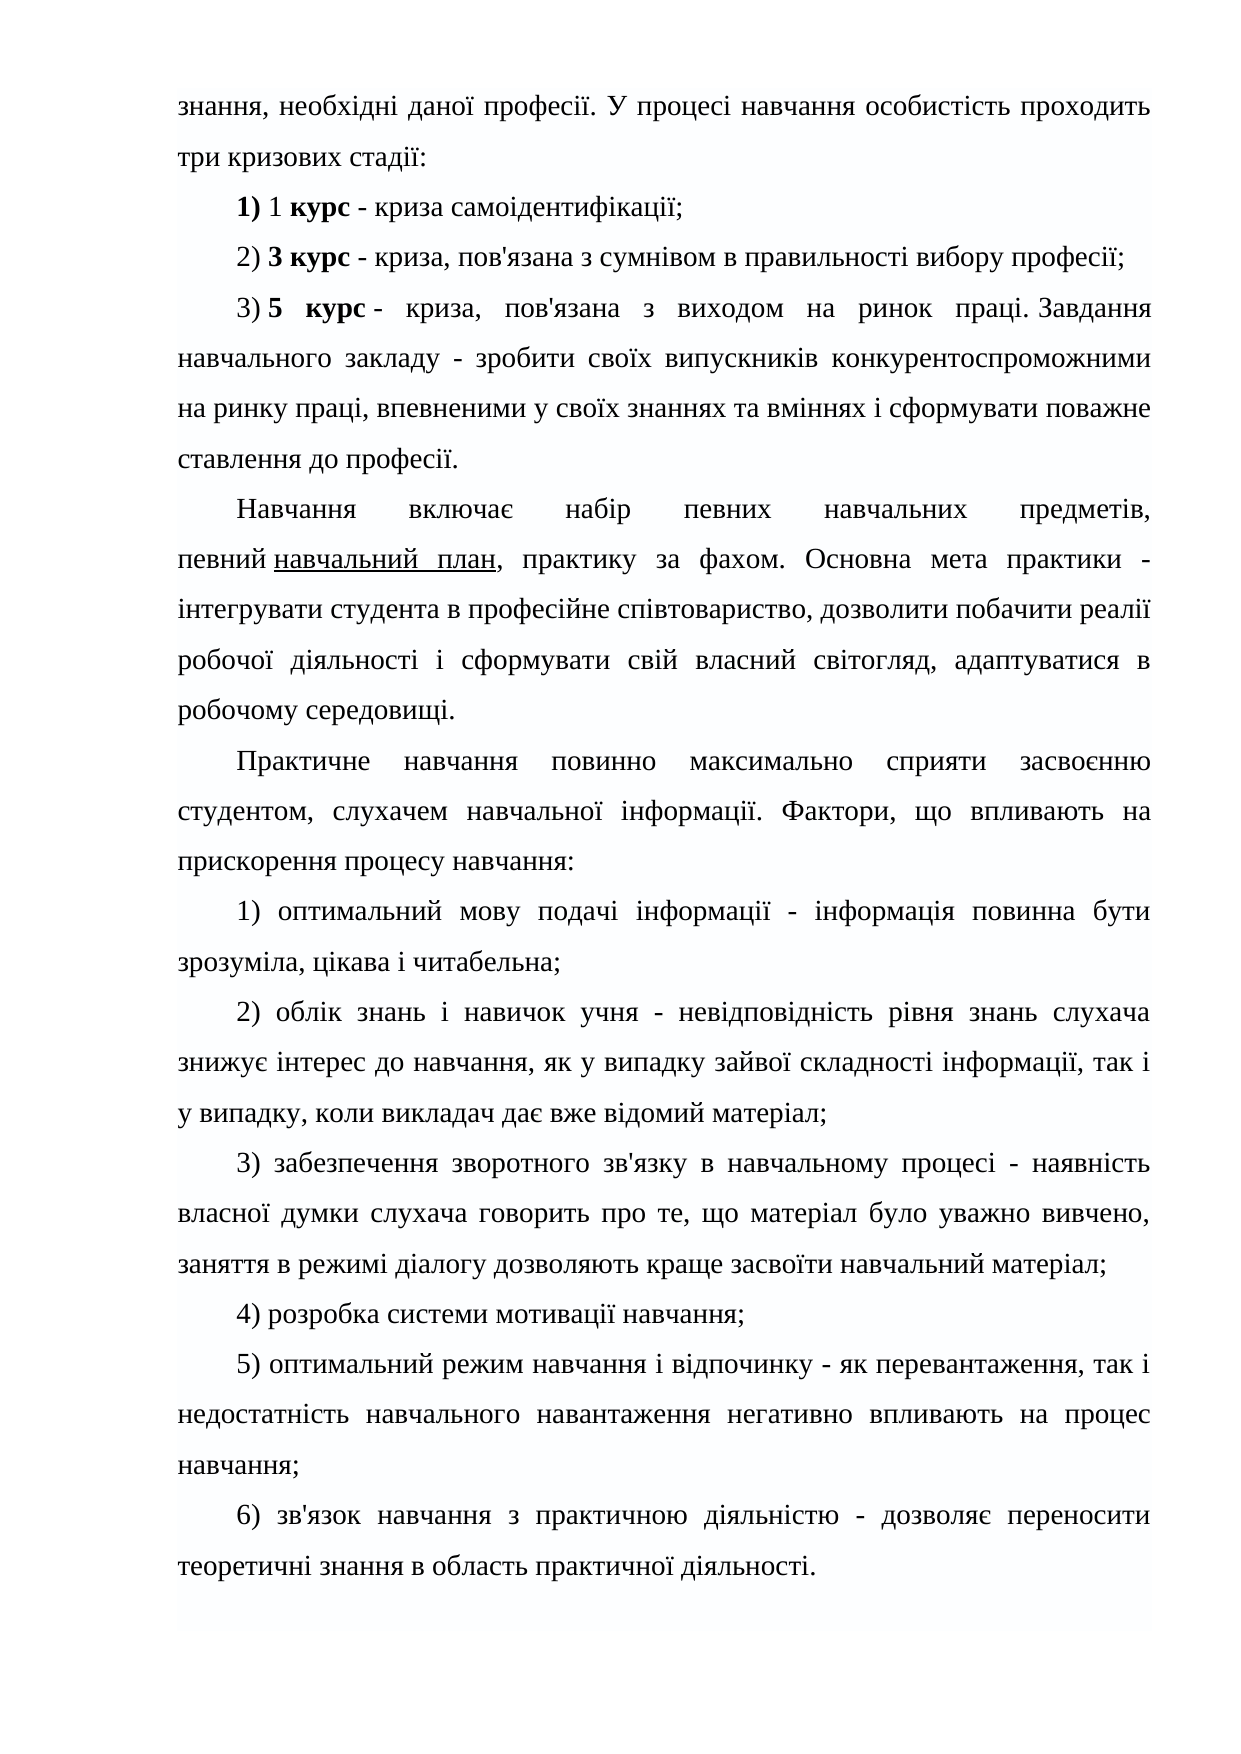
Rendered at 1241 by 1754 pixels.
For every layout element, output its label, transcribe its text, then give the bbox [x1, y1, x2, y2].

text 2) облік знань і навичок учня - невідповідність рівня знань слухача знижує інтерес до навчання, як у випадку зайвої складності інформації, так і у випадку, коли викладач дає вже відомий матеріал; [177, 994, 1152, 1128]
text 1) оптимальний мову подачі інформації - інформація повинна бути зрозуміла, цікава і читабельна; [177, 893, 1152, 977]
text 4) розробка системи мотивації навчання; [177, 1296, 1152, 1329]
text Навчання включає набір певних навчальних предметів, певний навчальний план, практику за фахом. Основна мета практики - інтегрувати студента в професійне співтовариство, дозволити побачити реалії робочої діяльності і сформувати свій власний світогляд, адаптуватися в робочому середовищі. [177, 491, 1152, 726]
text 1) 1 курс - криза самоідентифікації; [177, 189, 1152, 223]
text 3) 5 курс - криза, пов'язана з виходом на ринок праці. Завдання навчального закладу - зробити своїх випускників конкурентоспроможними на ринку праці, впевненими у своїх знаннях та вміннях і сформувати поважне ставлення до професії. [177, 290, 1152, 474]
text 6) зв'язок навчання з практичною діяльністю - дозволяє переносити теоретичні знання в область практичної діяльності. [177, 1497, 1152, 1581]
text 5) оптимальний режим навчання і відпочинку - як перевантаження, так і недостатність навчального навантаження негативно впливають на процес навчання; [177, 1346, 1152, 1481]
text 2) 3 курс - криза, пов'язана з сумнівом в правильності вибору професії; [177, 239, 1152, 273]
text Практичне навчання повинно максимально сприяти засвоєнню студентом, слухачем навчальної інформації. Фактори, що впливають на прискорення процесу навчання: [177, 743, 1152, 877]
text 3) забезпечення зворотного зв'язку в навчальному процесі - наявність власної думки слухача говорить про те, що матеріал було уважно вивчено, заняття в режимі діалогу дозволяють краще засвоїти навчальний матеріал; [177, 1145, 1152, 1279]
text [177, 88, 1152, 172]
